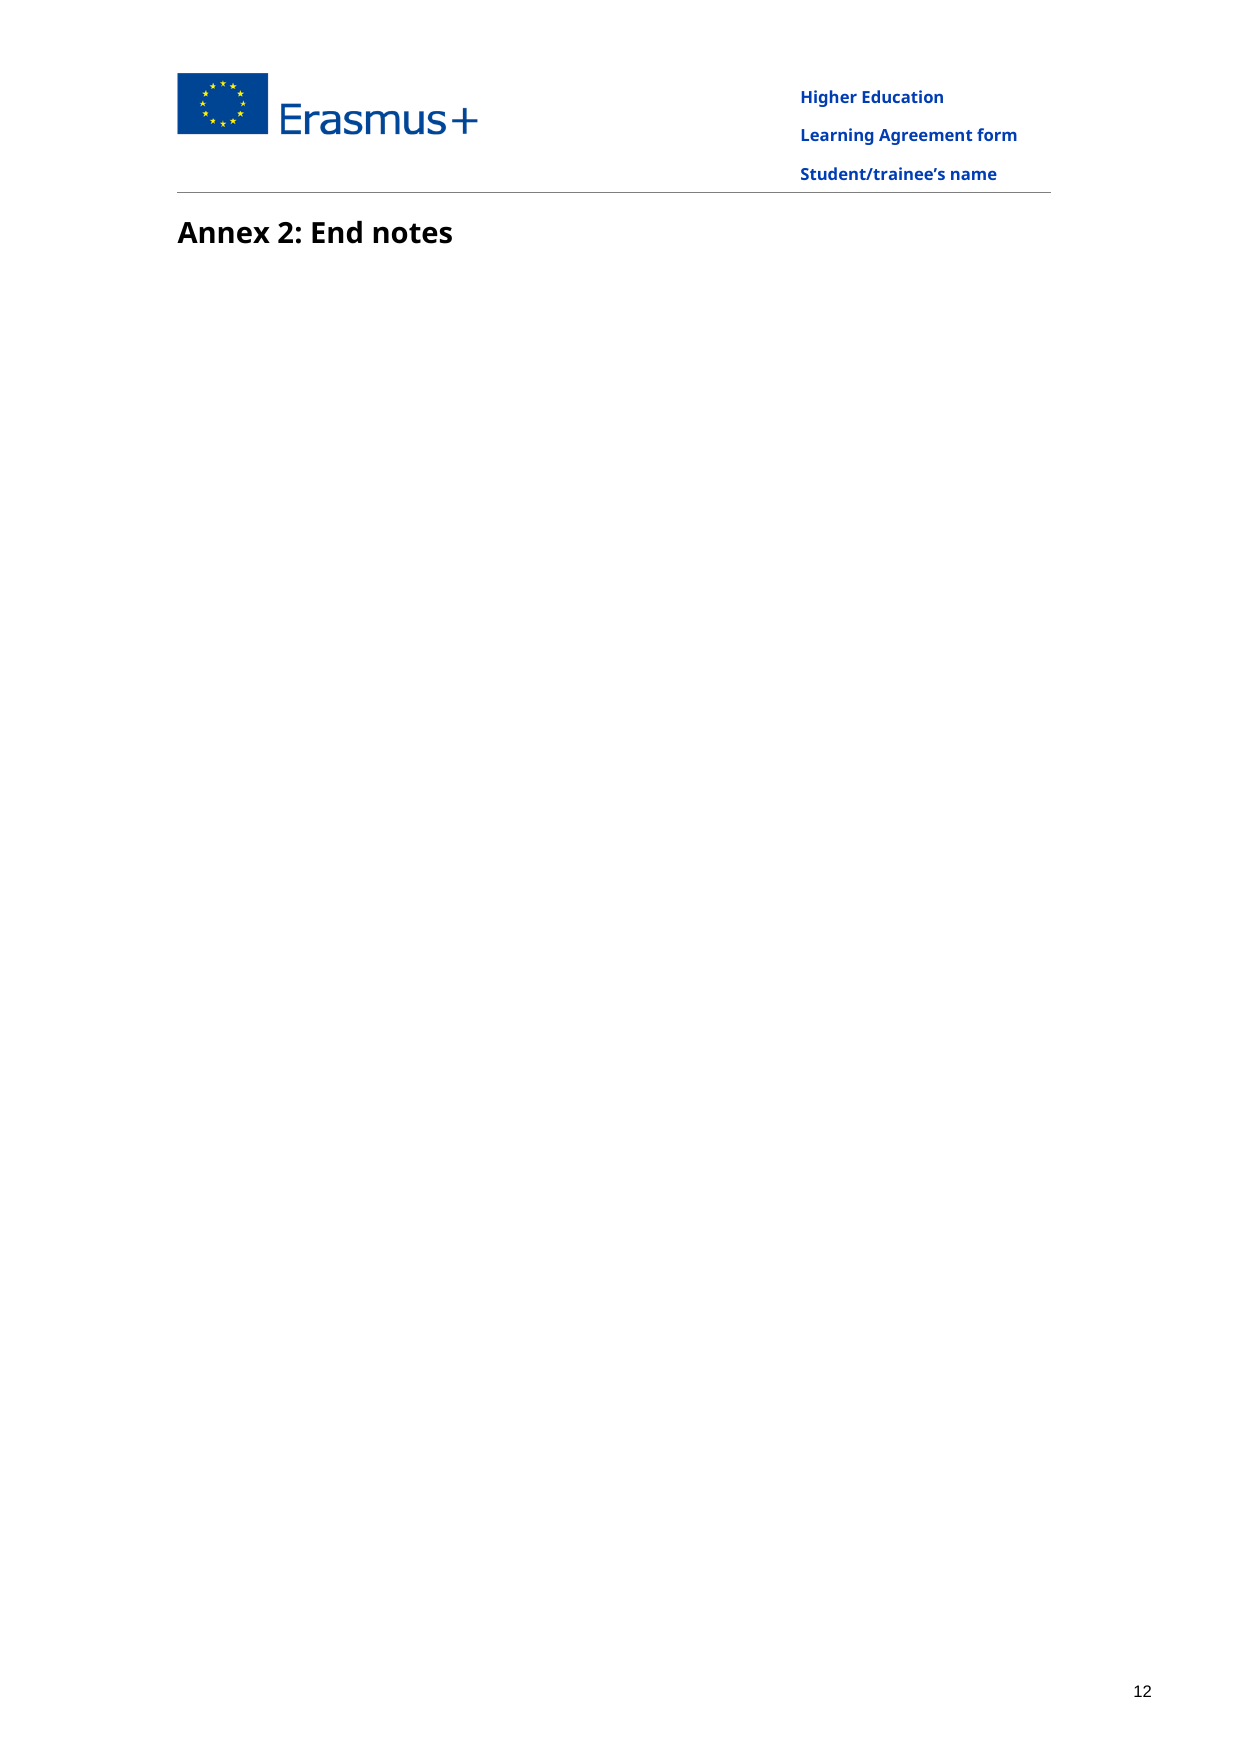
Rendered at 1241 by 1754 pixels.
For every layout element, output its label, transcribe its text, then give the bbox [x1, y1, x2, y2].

picture [177, 73, 478, 135]
text Annex 2: End notes [177, 212, 1092, 252]
